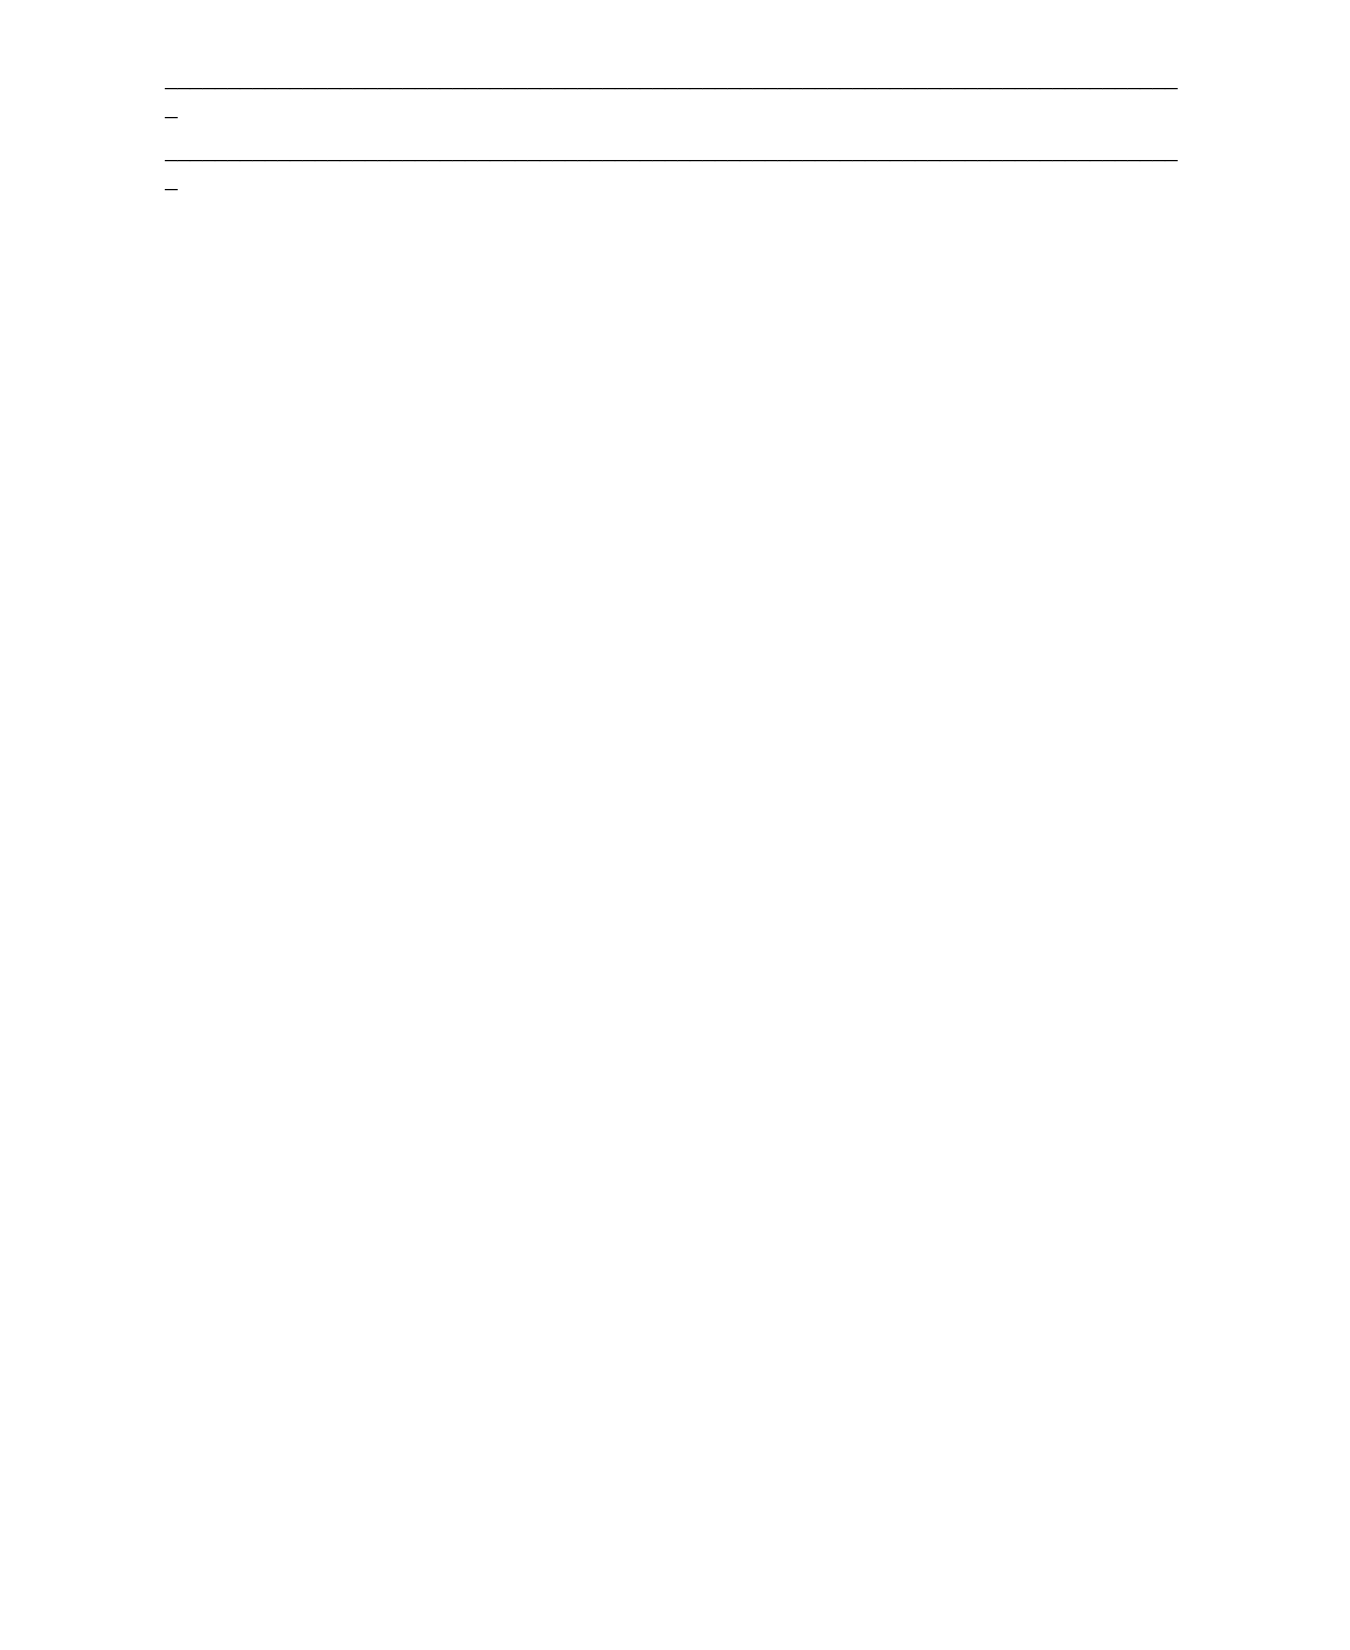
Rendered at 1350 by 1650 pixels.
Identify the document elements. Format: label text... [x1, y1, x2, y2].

text __________________________________________________________________________________ [165, 135, 1189, 192]
text __________________________________________________________________________________ [165, 63, 1189, 121]
